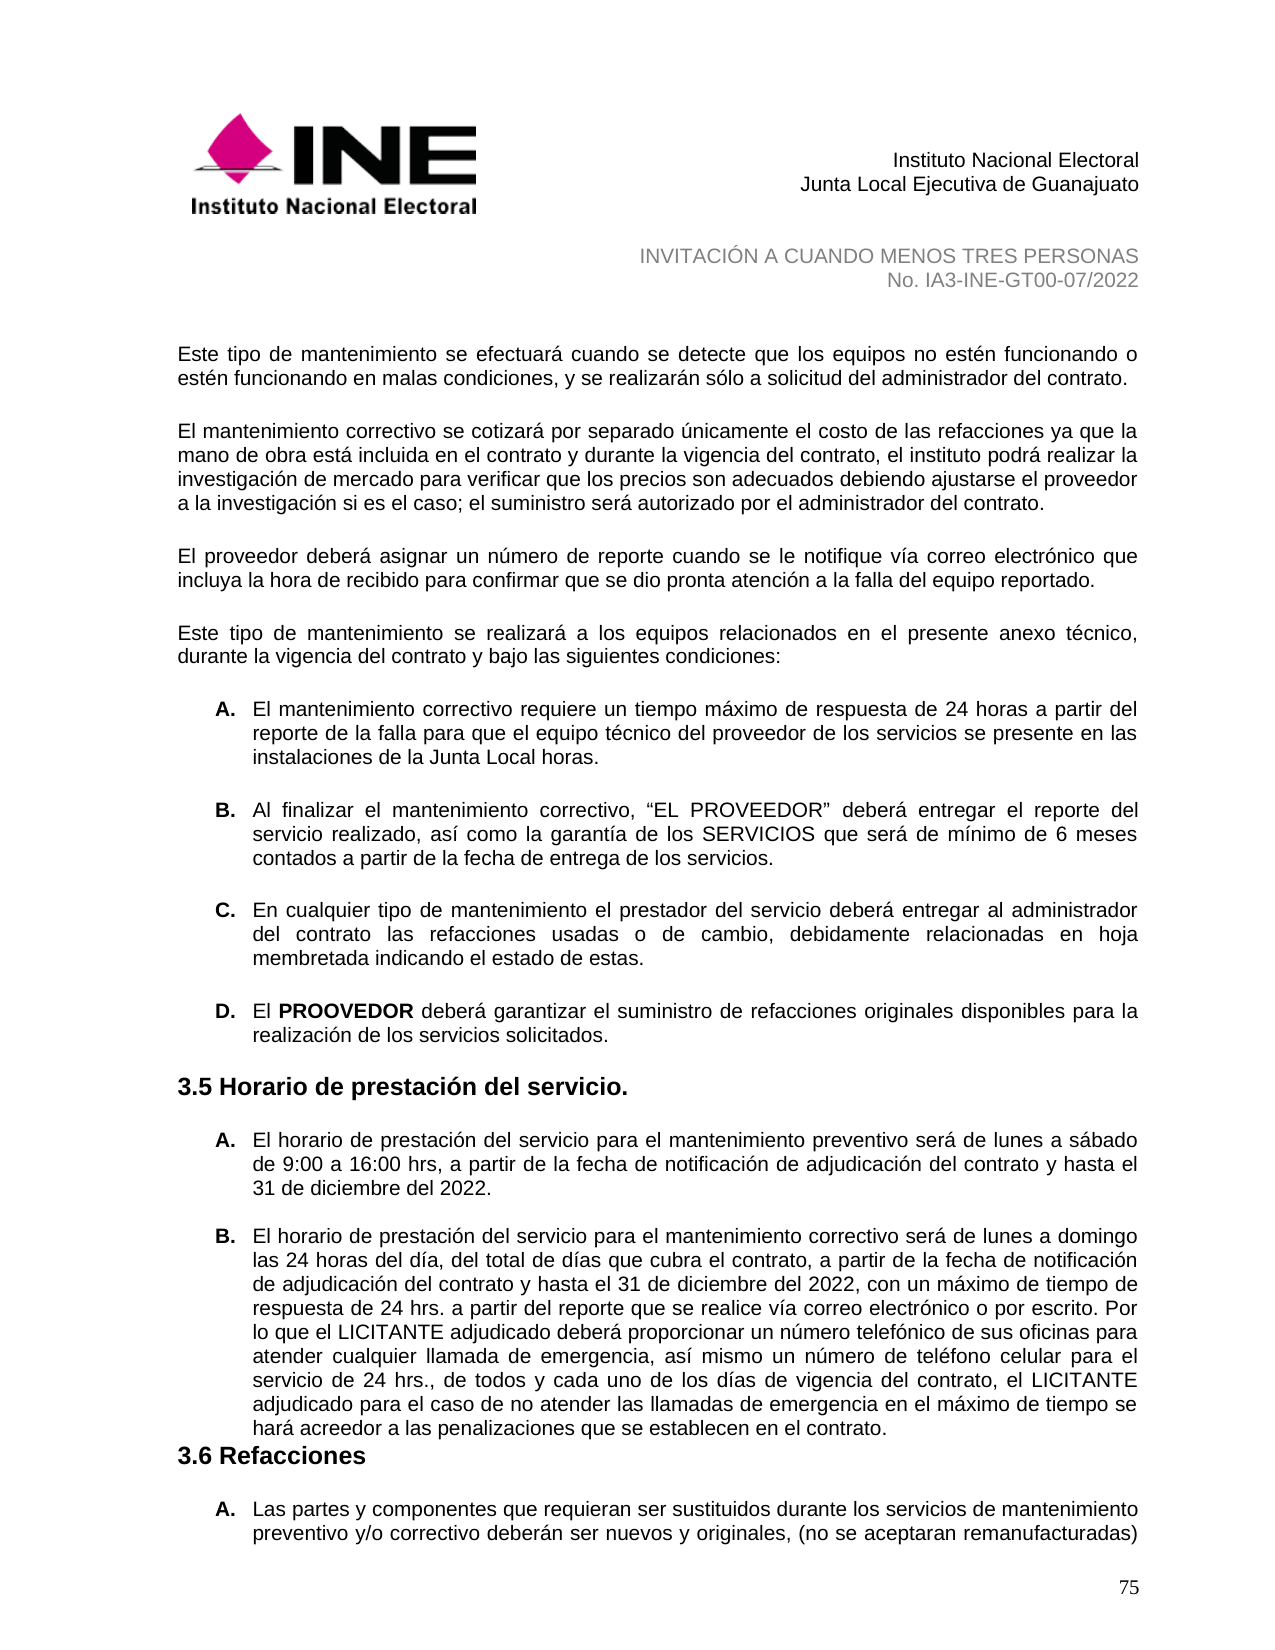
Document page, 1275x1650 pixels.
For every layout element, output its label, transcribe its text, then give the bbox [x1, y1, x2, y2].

text Este tipo de mantenimiento se efectuará cuando se detecte que los equipos no estén funcionando o estén funcionando en malas condiciones, y se realizarán sólo a solicitud del administrador del contrato. [177, 342, 1139, 390]
list El horario de prestación del servicio para el mantenimiento preventivo será de lunes a sábado de 9:00 a 16:00 hrs, a partir de la fecha de notificación de adjudicación del contrato y hasta el 31 de diciembre del 2022. [215, 1128, 1139, 1200]
list Al finalizar el mantenimiento correctivo, “EL PROVEEDOR” deberá entregar el reporte del servicio realizado, así como la garantía de los SERVICIOS que será de mínimo de 6 meses contados a partir de la fecha de entrega de los servicios. [215, 798, 1139, 870]
list El mantenimiento correctivo requiere un tiempo máximo de respuesta de 24 horas a partir del reporte de la falla para que el equipo técnico del proveedor de los servicios se presente en las instalaciones de la Junta Local horas. [215, 697, 1139, 769]
list El horario de prestación del servicio para el mantenimiento correctivo será de lunes a domingo las 24 horas del día, del total de días que cubra el contrato, a partir de la fecha de notificación de adjudicación del contrato y hasta el 31 de diciembre del 2022, con un máximo de tiempo de respuesta de 24 hrs. a partir del reporte que se realice vía correo electrónico o por escrito. Por lo que el LICITANTE adjudicado deberá proporcionar un número telefónico de sus oficinas para atender cualquier llamada de emergencia, así mismo un número de teléfono celular para el servicio de 24 hrs., de todos y cada uno de los días de vigencia del contrato, el LICITANTE adjudicado para el caso de no atender las llamadas de emergencia en el máximo de tiempo se hará acreedor a las penalizaciones que se establecen en el contrato. [215, 1224, 1139, 1439]
text 3.6 Refacciones [177, 1441, 1139, 1469]
text Este tipo de mantenimiento se realizará a los equipos relacionados en el presente anexo técnico, durante la vigencia del contrato y bajo las siguientes condiciones: [177, 620, 1139, 668]
list En cualquier tipo de mantenimiento el prestador del servicio deberá entregar al administrador del contrato las refacciones usadas o de cambio, debidamente relacionadas en hoja membretada indicando el estado de estas. [215, 898, 1139, 969]
picture [192, 113, 476, 214]
text El mantenimiento correctivo se cotizará por separado únicamente el costo de las refacciones ya que la mano de obra está incluida en el contrato y durante la vigencia del contrato, el instituto podrá realizar la investigación de mercado para verificar que los precios son adecuados debiendo ajustarse el proveedor a la investigación si es el caso; el suministro será autorizado por el administrador del contrato. [177, 419, 1139, 514]
text El proveedor deberá asignar un número de reporte cuando se le notifique vía correo electrónico que incluya la hora de recibido para confirmar que se dio pronta atención a la falla del equipo reportado. [177, 543, 1139, 591]
text 3.5 Horario de prestación del servicio. [177, 1072, 1139, 1100]
list El PROOVEDOR deberá garantizar el suministro de refacciones originales disponibles para la realización de los servicios solicitados. [215, 998, 1139, 1046]
